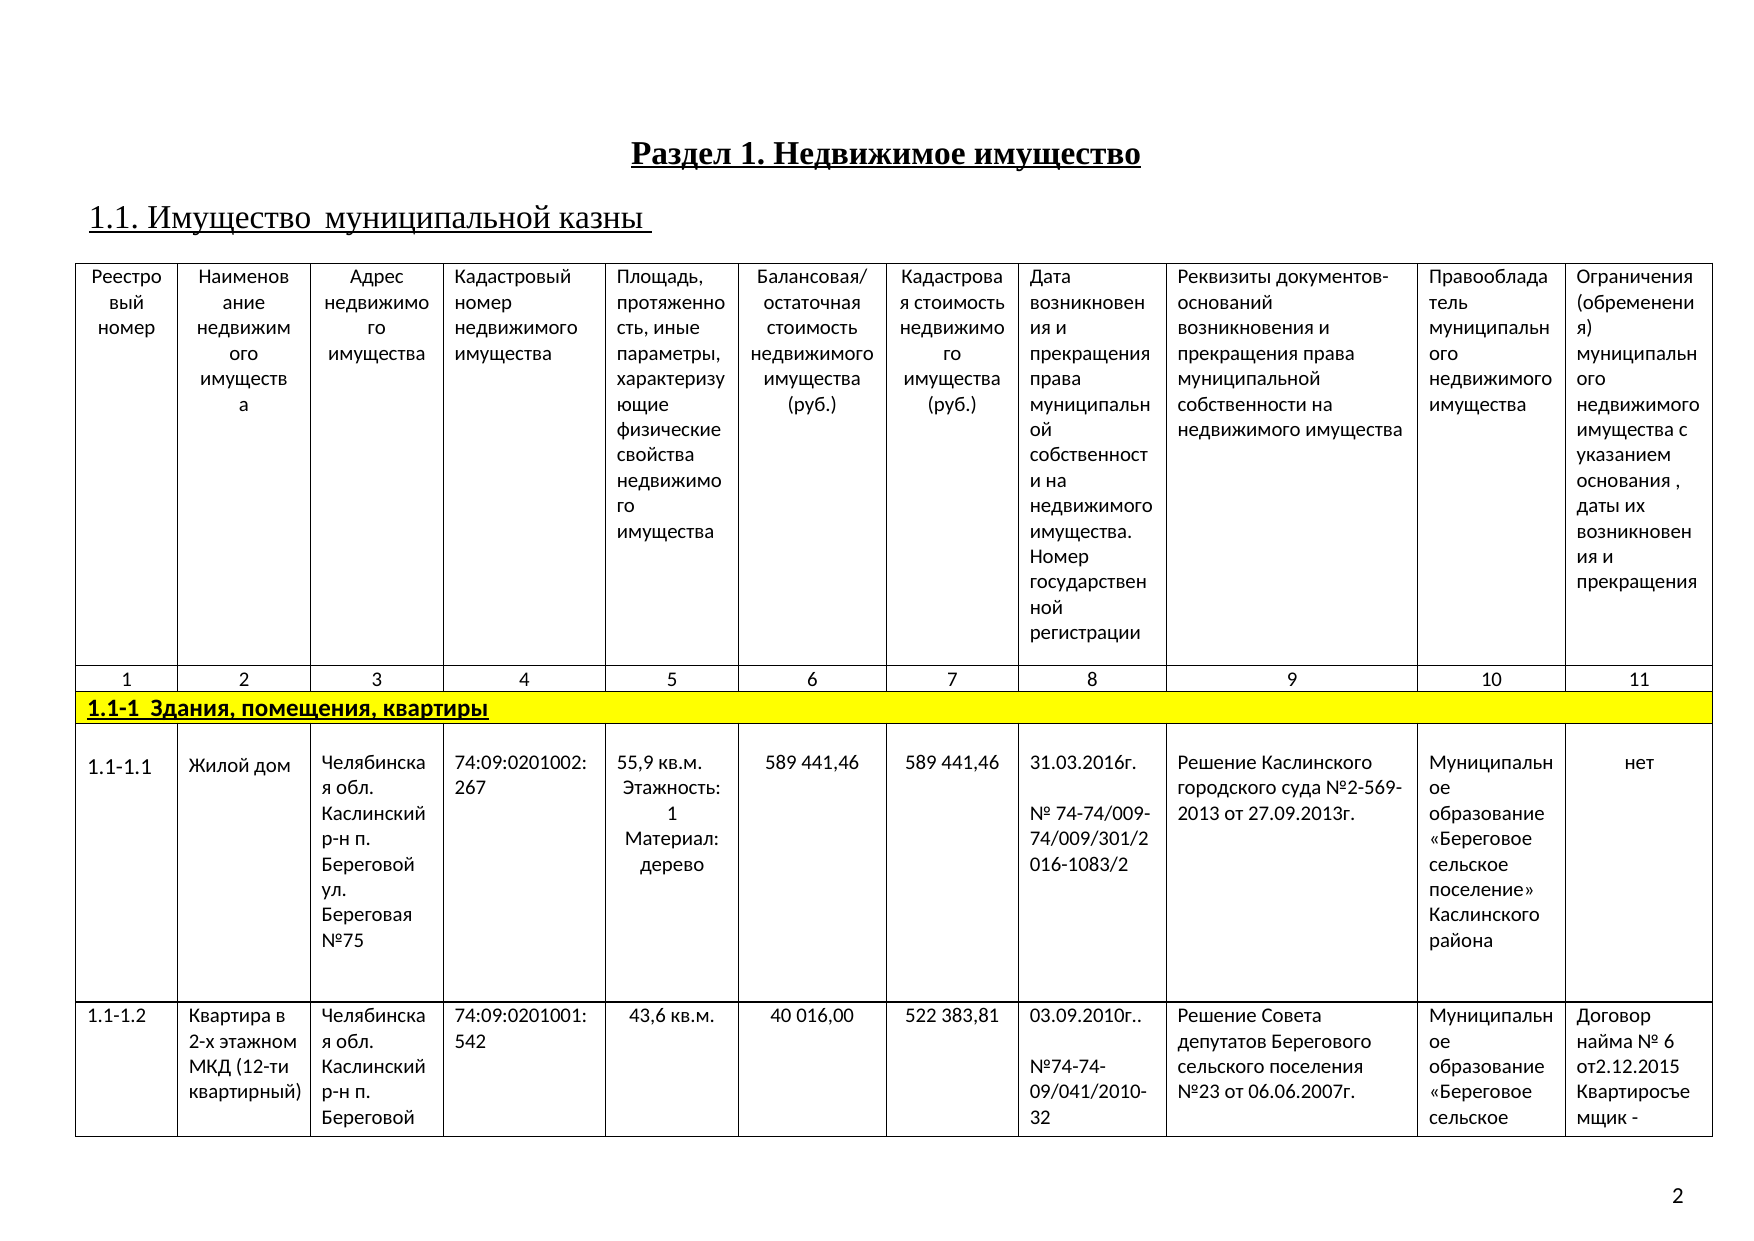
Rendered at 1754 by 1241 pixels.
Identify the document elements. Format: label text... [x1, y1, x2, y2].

table_cell 522 383,81 [887, 1003, 1018, 1136]
table_cell 3 [311, 666, 443, 691]
text Раздел 1. Недвижимое имущество [89, 133, 1683, 171]
table_cell 1.1-1 Здания, помещения, квартиры [76, 692, 1712, 723]
table_header Кадастровый номер недвижимого имущества [444, 264, 605, 665]
table_header Площадь, протяженность, иные параметры, характеризующие физические свойства недвижимого имущества [606, 264, 738, 665]
table_cell 1.1-1.2 [76, 1003, 177, 1136]
table_cell 1 [76, 666, 177, 691]
table_cell 9 [1167, 666, 1417, 691]
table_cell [178, 1003, 310, 1136]
table_cell 4 [444, 666, 605, 691]
table_header Правообладатель муниципального недвижимого имущества [1418, 264, 1565, 665]
table_header Ограничения (обременения) муниципального недвижимого имущества с указанием основания , даты их возникновения и прекращения [1566, 264, 1712, 665]
table_cell 43,6 кв.м. [606, 1003, 738, 1136]
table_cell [311, 1003, 443, 1136]
table_header Реквизиты документов- оснований возникновения и прекращения права муниципальной собственности на недвижимого имущества [1167, 264, 1417, 665]
table_cell 589 441,46 [739, 724, 886, 1001]
table_header Кадастровая стоимость недвижимого имущества (руб.) [887, 264, 1018, 665]
table_cell 6 [739, 666, 886, 691]
table_cell 31.03.2016г. № 74-74/009-74/009/301/2016-1083/2 [1019, 724, 1166, 1001]
table_header Адрес недвижимого имущества [311, 264, 443, 665]
table_cell 8 [1019, 666, 1166, 691]
table_cell Решение Каслинского городского суда №2-569-2013 от 27.09.2013г. [1167, 724, 1417, 1001]
table_cell 5 [606, 666, 738, 691]
table_header Наименов ание недвижим ого имуществ а [178, 264, 310, 665]
table_cell 2 [178, 666, 310, 691]
table_cell 40 016,00 [739, 1003, 886, 1136]
table_cell 11 [1566, 666, 1712, 691]
table_cell 74:09:0201001:542 [444, 1003, 605, 1136]
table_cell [1566, 1003, 1712, 1136]
table_cell нет [1566, 724, 1712, 1001]
table_cell 74:09:0201002:267 [444, 724, 605, 1001]
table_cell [1418, 1003, 1565, 1136]
table_cell Жилой дом [178, 724, 310, 1001]
table_header Балансовая/остаточная стоимость недвижимого имущества (руб.) [739, 264, 886, 665]
table_header Реестровый номер [76, 264, 177, 665]
table_cell Муниципальное образование «Береговое сельское поселение» Каслинского района [1418, 724, 1565, 1001]
table_cell 55,9 кв.м. Этажность: 1 Материал: дерево [606, 724, 738, 1001]
table_cell 10 [1418, 666, 1565, 691]
table_cell 1.1-1.1 [76, 724, 177, 1001]
table_cell 7 [887, 666, 1018, 691]
text 1.1. Имущество муниципальной казны [89, 198, 1683, 236]
table_cell 589 441,46 [887, 724, 1018, 1001]
table_header Дата возникновения и прекращения права муниципальной собственности на недвижимого имущества. Номер государственной регистрации [1019, 264, 1166, 665]
table_cell Челябинская обл. Каслинский р-н п. Береговой ул. Береговая №75 [311, 724, 443, 1001]
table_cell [1019, 1003, 1166, 1136]
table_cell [1167, 1003, 1417, 1136]
